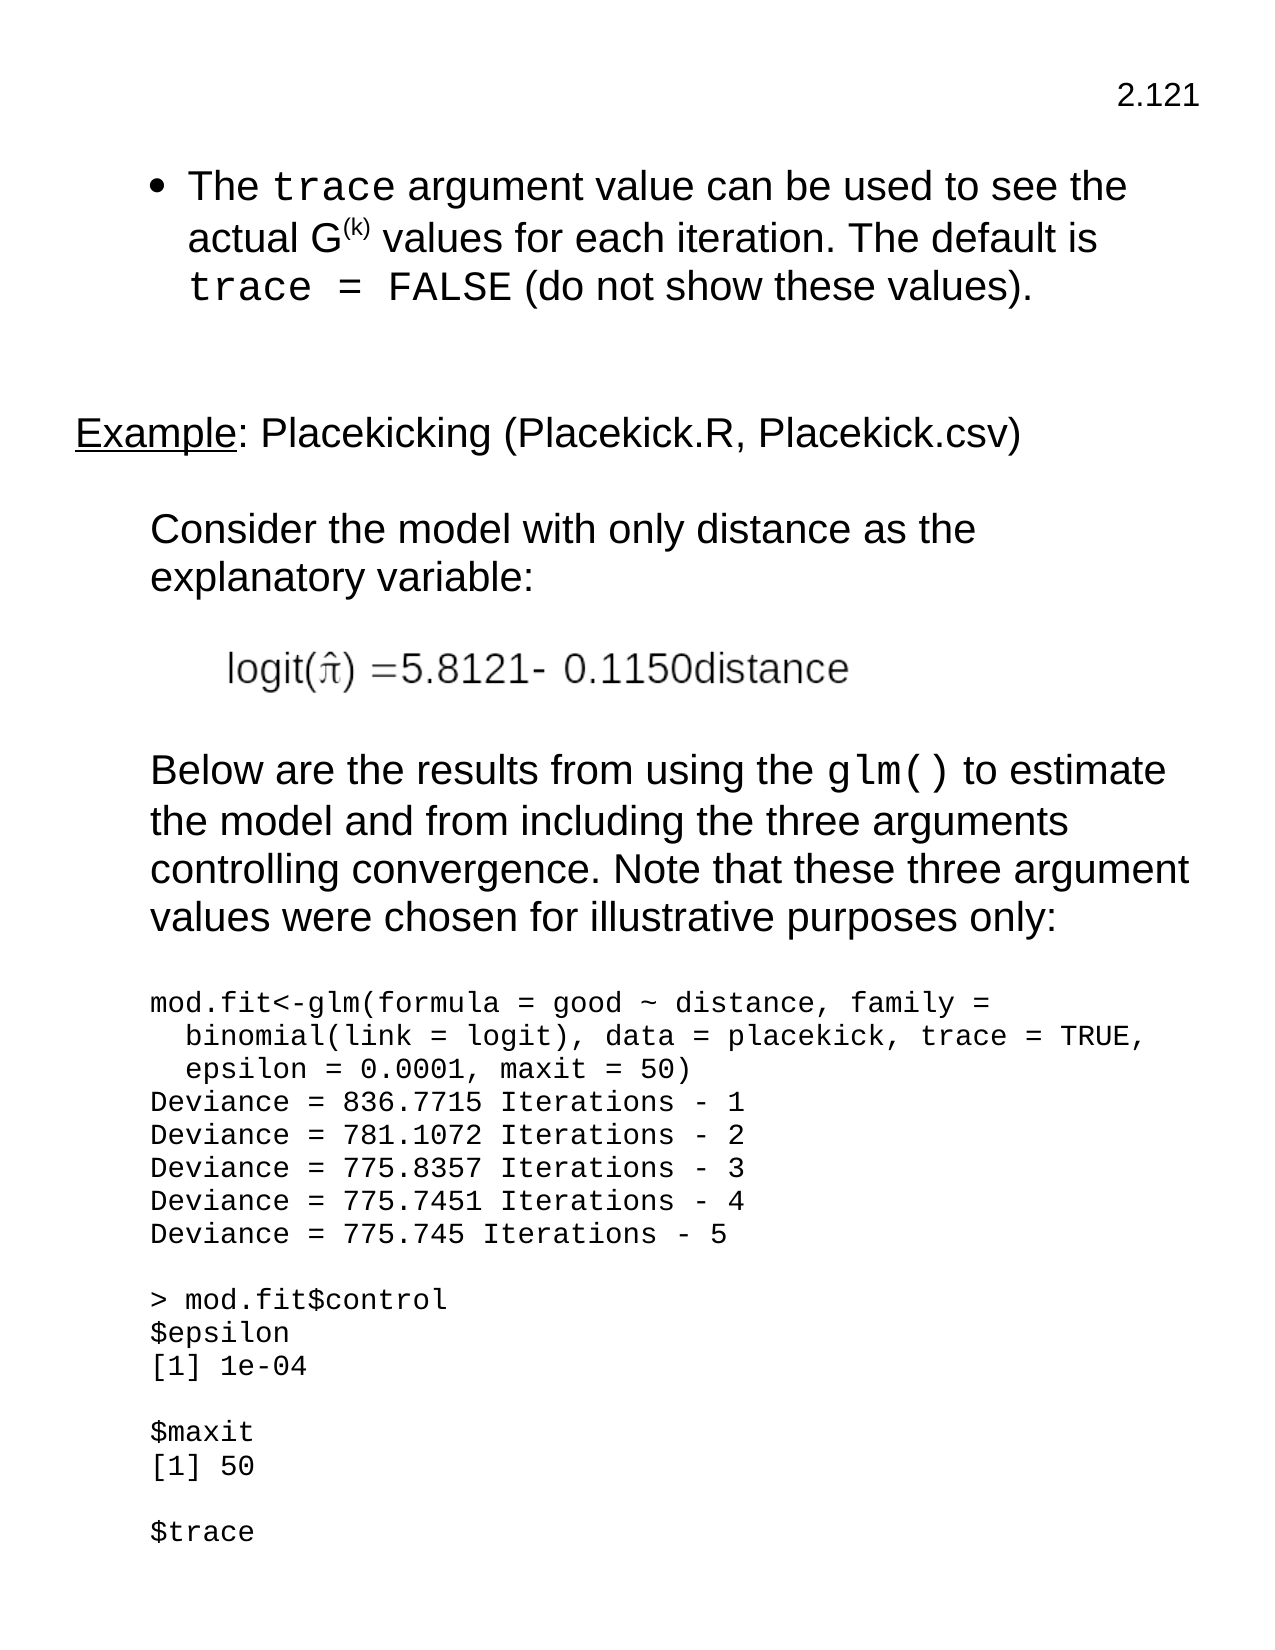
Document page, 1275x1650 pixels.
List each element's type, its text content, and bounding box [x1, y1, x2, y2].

text Deviance = 775.8357 Iterations - 3 [150, 1153, 1200, 1186]
list The trace argument value can be used to see the actual G(k) values for each iteration. The default is trace = FALSE (do not show these values). [150, 161, 1200, 312]
text Deviance = 836.7715 Iterations - 1 [150, 1087, 1200, 1120]
text [1] 50 [150, 1451, 1200, 1484]
text Deviance = 775.7451 Iterations - 4 [150, 1186, 1200, 1219]
text Below are the results from using the glm() to estimate the model and from including the three arguments controlling convergence. Note that these three argument values were chosen for illustrative purposes only: [150, 745, 1200, 940]
text [1] 1e-04 [150, 1352, 1200, 1384]
text Deviance = 775.745 Iterations - 5 [150, 1219, 1200, 1252]
text $trace [150, 1517, 1200, 1550]
text Consider the model with only distance as the explanatory variable: [150, 504, 1200, 600]
text $epsilon [150, 1318, 1200, 1352]
text epsilon = 0.0001, maxit = 50) [150, 1054, 1200, 1087]
text mod.fit<-glm(formula = good ~ distance, family = [150, 988, 1200, 1021]
text Example: Placekicking (Placekick.R, Placekick.csv) [75, 408, 1200, 456]
text $maxit [150, 1418, 1200, 1451]
text > mod.fit$control [150, 1286, 1200, 1318]
text binomial(link = logit), data = placekick, trace = TRUE, [150, 1021, 1200, 1054]
text Deviance = 781.1072 Iterations - 2 [150, 1120, 1200, 1153]
